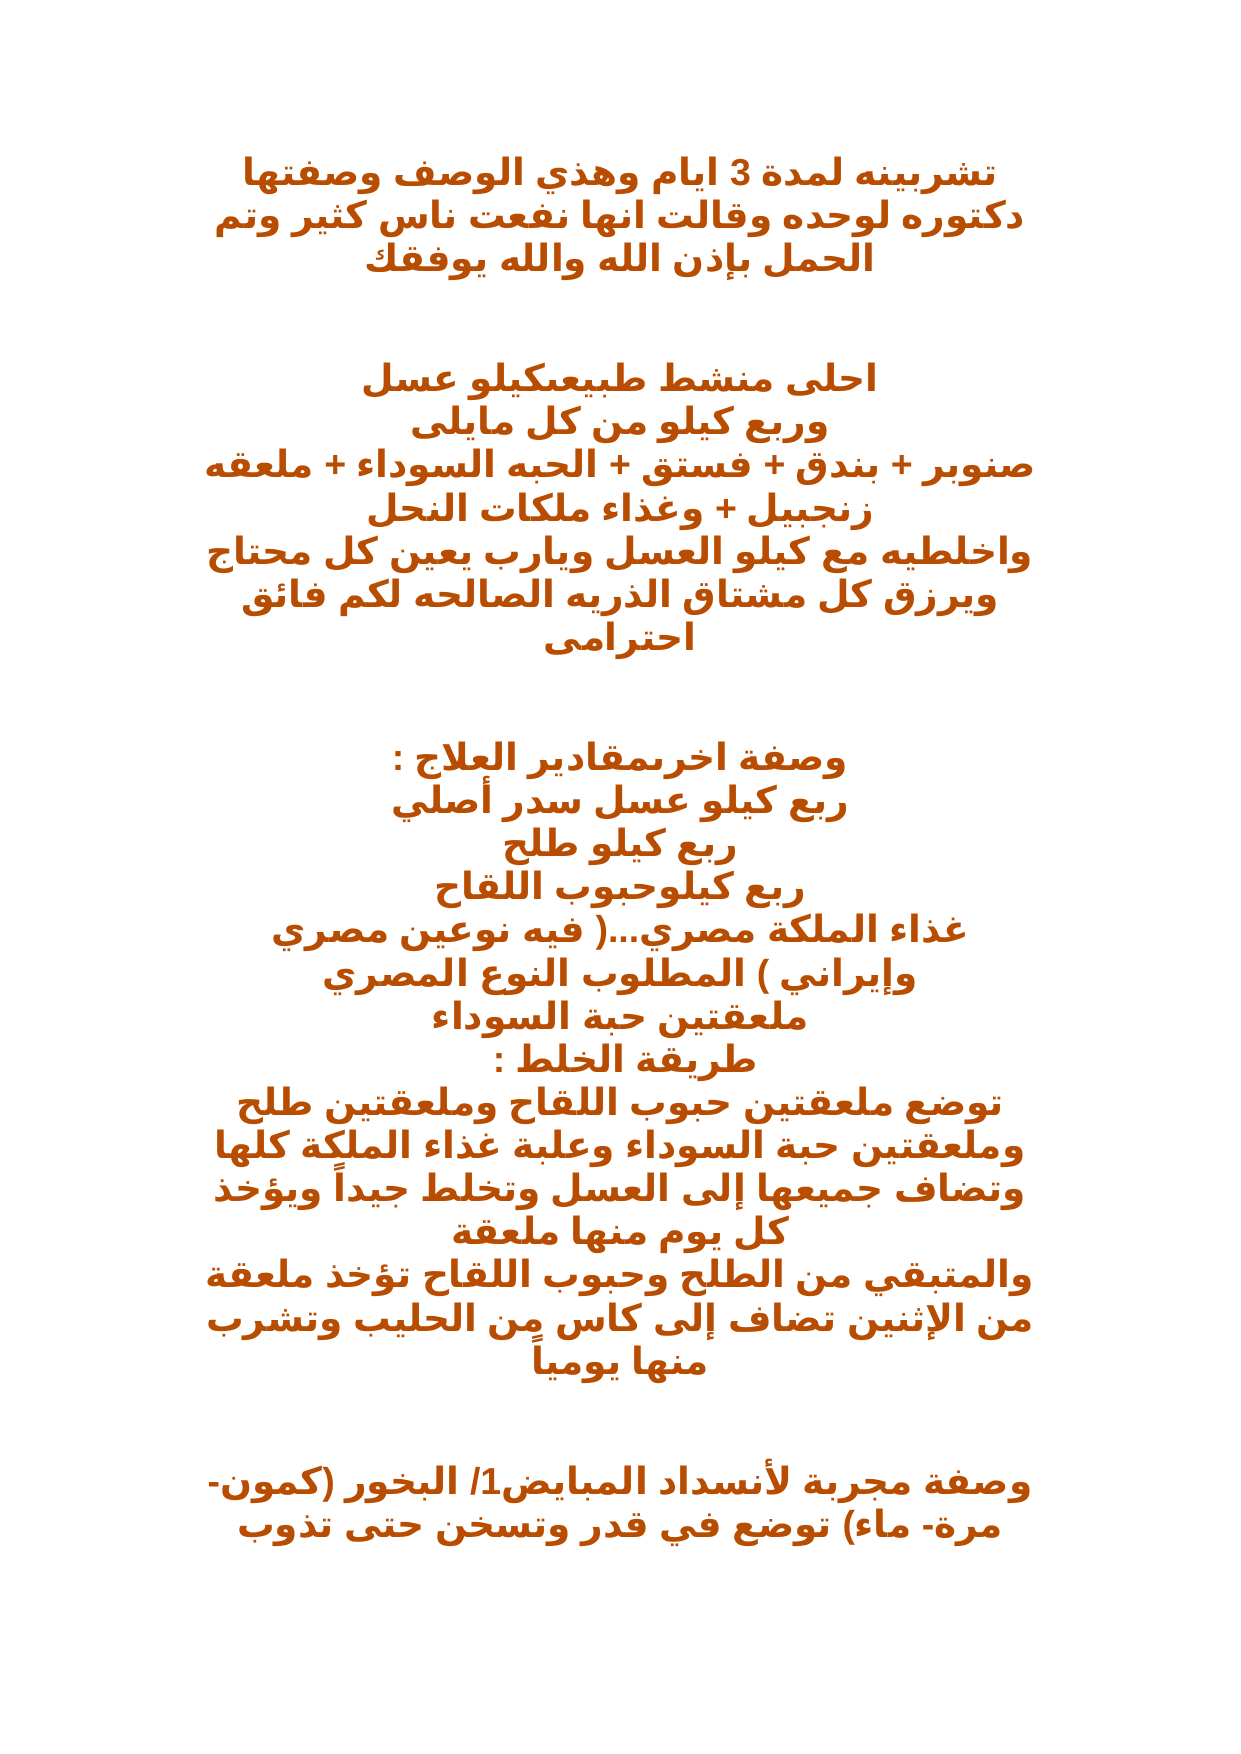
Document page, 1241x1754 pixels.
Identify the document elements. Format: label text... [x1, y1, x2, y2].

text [187, 150, 1053, 279]
text وصفة اخرىمقادير العلاج : [187, 735, 1053, 778]
text احلى منشط طبيعىكيلو عسل [187, 356, 1053, 399]
text وربع كيلو من كل مايلى صنوبر + بندق + فستق + الحبه السوداء + ملعقه زنجبيل + وغذاء ملكات النحل واخلطيه مع كيلو العسل ويارب يعين كل محتاج ويرزق كل مشتاق الذريه الصالحه لكم فائق احترامى [187, 399, 1053, 658]
text ربع كيلو عسل سدر أصلي ربع كيلو طلح ربع كيلوحبوب اللقاح غذاء الملكة مصري...( فيه نوعين مصري وإيراني ) المطلوب النوع المصري ملعقتين حبة السوداء طريقة الخلط : توضع ملعقتين حبوب اللقاح وملعقتين طلح وملعقتين حبة السوداء وعلبة غذاء الملكة كلها وتضاف جميعها إلى العسل وتخلط جيداً ويؤخذ كل يوم منها ملعقة والمتبقي من الطلح وحبوب اللقاح تؤخذ ملعقة من الإثنين تضاف إلى كاس من الحليب وتشرب منها يومياً [187, 778, 1053, 1382]
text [187, 1459, 1053, 1545]
